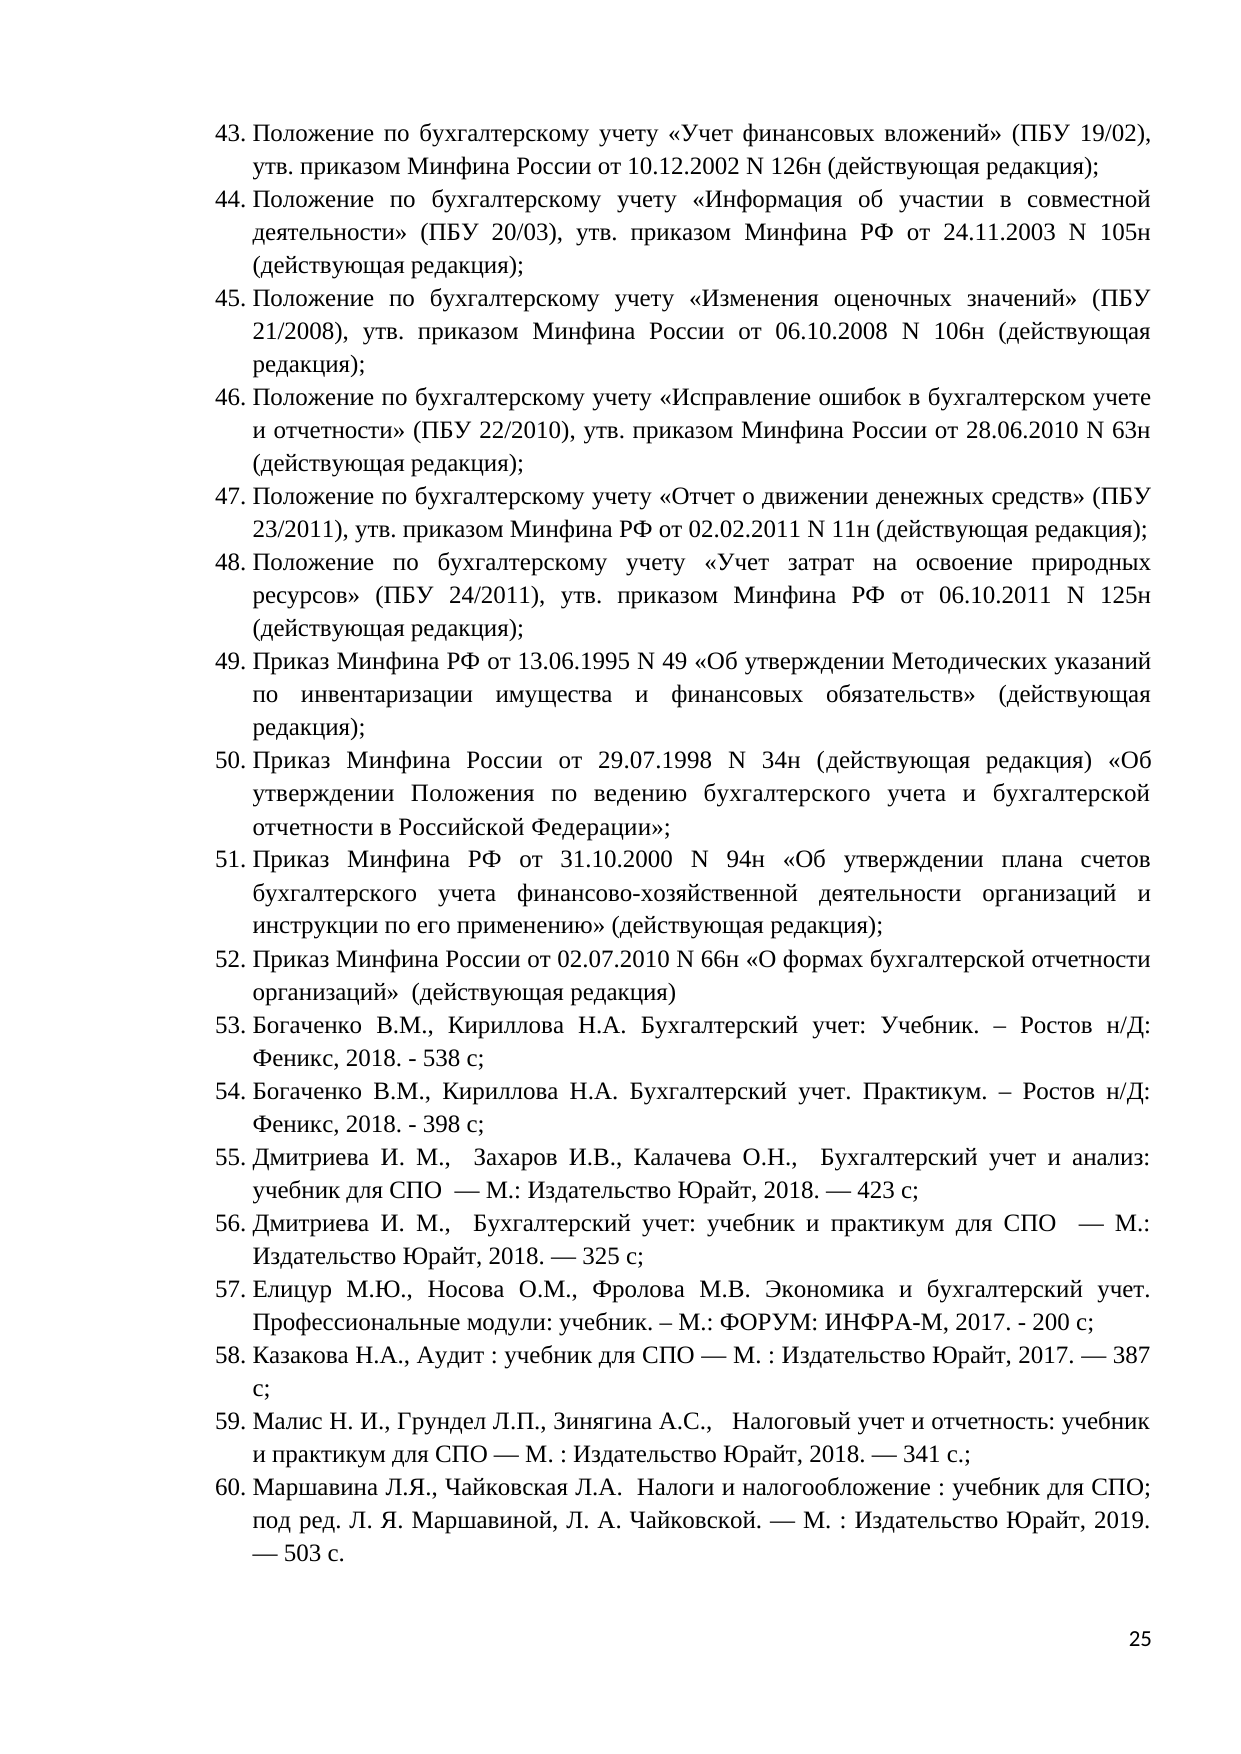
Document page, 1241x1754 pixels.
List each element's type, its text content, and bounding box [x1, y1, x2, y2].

list Маршавина Л.Я., Чайковская Л.А. Налоги и налогообложение : учебник для СПО; под ред. Л. Я. Маршавиной, Л. А. Чайковской. — М. : Издательство Юрайт, 2019. — 503 с. [215, 1472, 1152, 1567]
list Приказ Минфина России от 29.07.1998 N 34н (действующая редакция) «Об утверждении Положения по ведению бухгалтерского учета и бухгалтерской отчетности в Российской Федерации»; [215, 746, 1152, 840]
list Положение по бухгалтерскому учету «Исправление ошибок в бухгалтерском учете и отчетности» (ПБУ 22/2010), утв. приказом Минфина России от 28.06.2010 N 63н (действующая редакция); [215, 382, 1152, 477]
list Приказ Минфина РФ от 31.10.2000 N 94н «Об утверждении плана счетов бухгалтерского учета финансово-хозяйственной деятельности организаций и инструкции по его применению» (действующая редакция); [215, 844, 1152, 939]
list Приказ Минфина РФ от 13.06.1995 N 49 «Об утверждении Методических указаний по инвентаризации имущества и финансовых обязательств» (действующая редакция); [215, 646, 1152, 741]
list Казакова Н.А., Аудит : учебник для СПО — М. : Издательство Юрайт, 2017. — 387 с; [215, 1340, 1152, 1402]
list Положение по бухгалтерскому учету «Учет затрат на освоение природных ресурсов» (ПБУ 24/2011), утв. приказом Минфина РФ от 06.10.2011 N 125н (действующая редакция); [215, 547, 1152, 642]
list Приказ Минфина России от 02.07.2010 N 66н «О формах бухгалтерской отчетности организаций» (действующая редакция) [215, 944, 1152, 1005]
list Елицур М.Ю., Носова О.М., Фролова М.В. Экономика и бухгалтерский учет. Профессиональные модули: учебник. – М.: ФОРУМ: ИНФРА-М, 2017. - 200 с; [215, 1274, 1152, 1336]
list Положение по бухгалтерскому учету «Информация об участии в совместной деятельности» (ПБУ 20/03), утв. приказом Минфина РФ от 24.11.2003 N 105н (действующая редакция); [215, 184, 1152, 279]
list Дмитриева И. М., Бухгалтерский учет: учебник и практикум для СПО — М.: Издательство Юрайт, 2018. — 325 с; [215, 1208, 1152, 1269]
list Богаченко В.М., Кириллова Н.А. Бухгалтерский учет. Практикум. – Ростов н/Д: Феникс, 2018. - 398 с; [215, 1076, 1152, 1137]
list Положение по бухгалтерскому учету «Изменения оценочных значений» (ПБУ 21/2008), утв. приказом Минфина России от 06.10.2008 N 106н (действующая редакция); [215, 283, 1152, 378]
list Положение по бухгалтерскому учету «Учет финансовых вложений» (ПБУ 19/02), утв. приказом Минфина России от 10.12.2002 N 126н (действующая редакция); [215, 118, 1152, 180]
list Положение по бухгалтерскому учету «Отчет о движении денежных средств» (ПБУ 23/2011), утв. приказом Минфина РФ от 02.02.2011 N 11н (действующая редакция); [215, 481, 1152, 543]
list Малис Н. И., Грундел Л.П., Зинягина А.С., Налоговый учет и отчетность: учебник и практикум для СПО — М. : Издательство Юрайт, 2018. — 341 с.; [215, 1406, 1152, 1468]
list Дмитриева И. М., Захаров И.В., Калачева О.Н., Бухгалтерский учет и анализ: учебник для СПО — М.: Издательство Юрайт, 2018. — 423 с; [215, 1142, 1152, 1203]
list Богаченко В.М., Кириллова Н.А. Бухгалтерский учет: Учебник. – Ростов н/Д: Феникс, 2018. - 538 с; [215, 1010, 1152, 1071]
